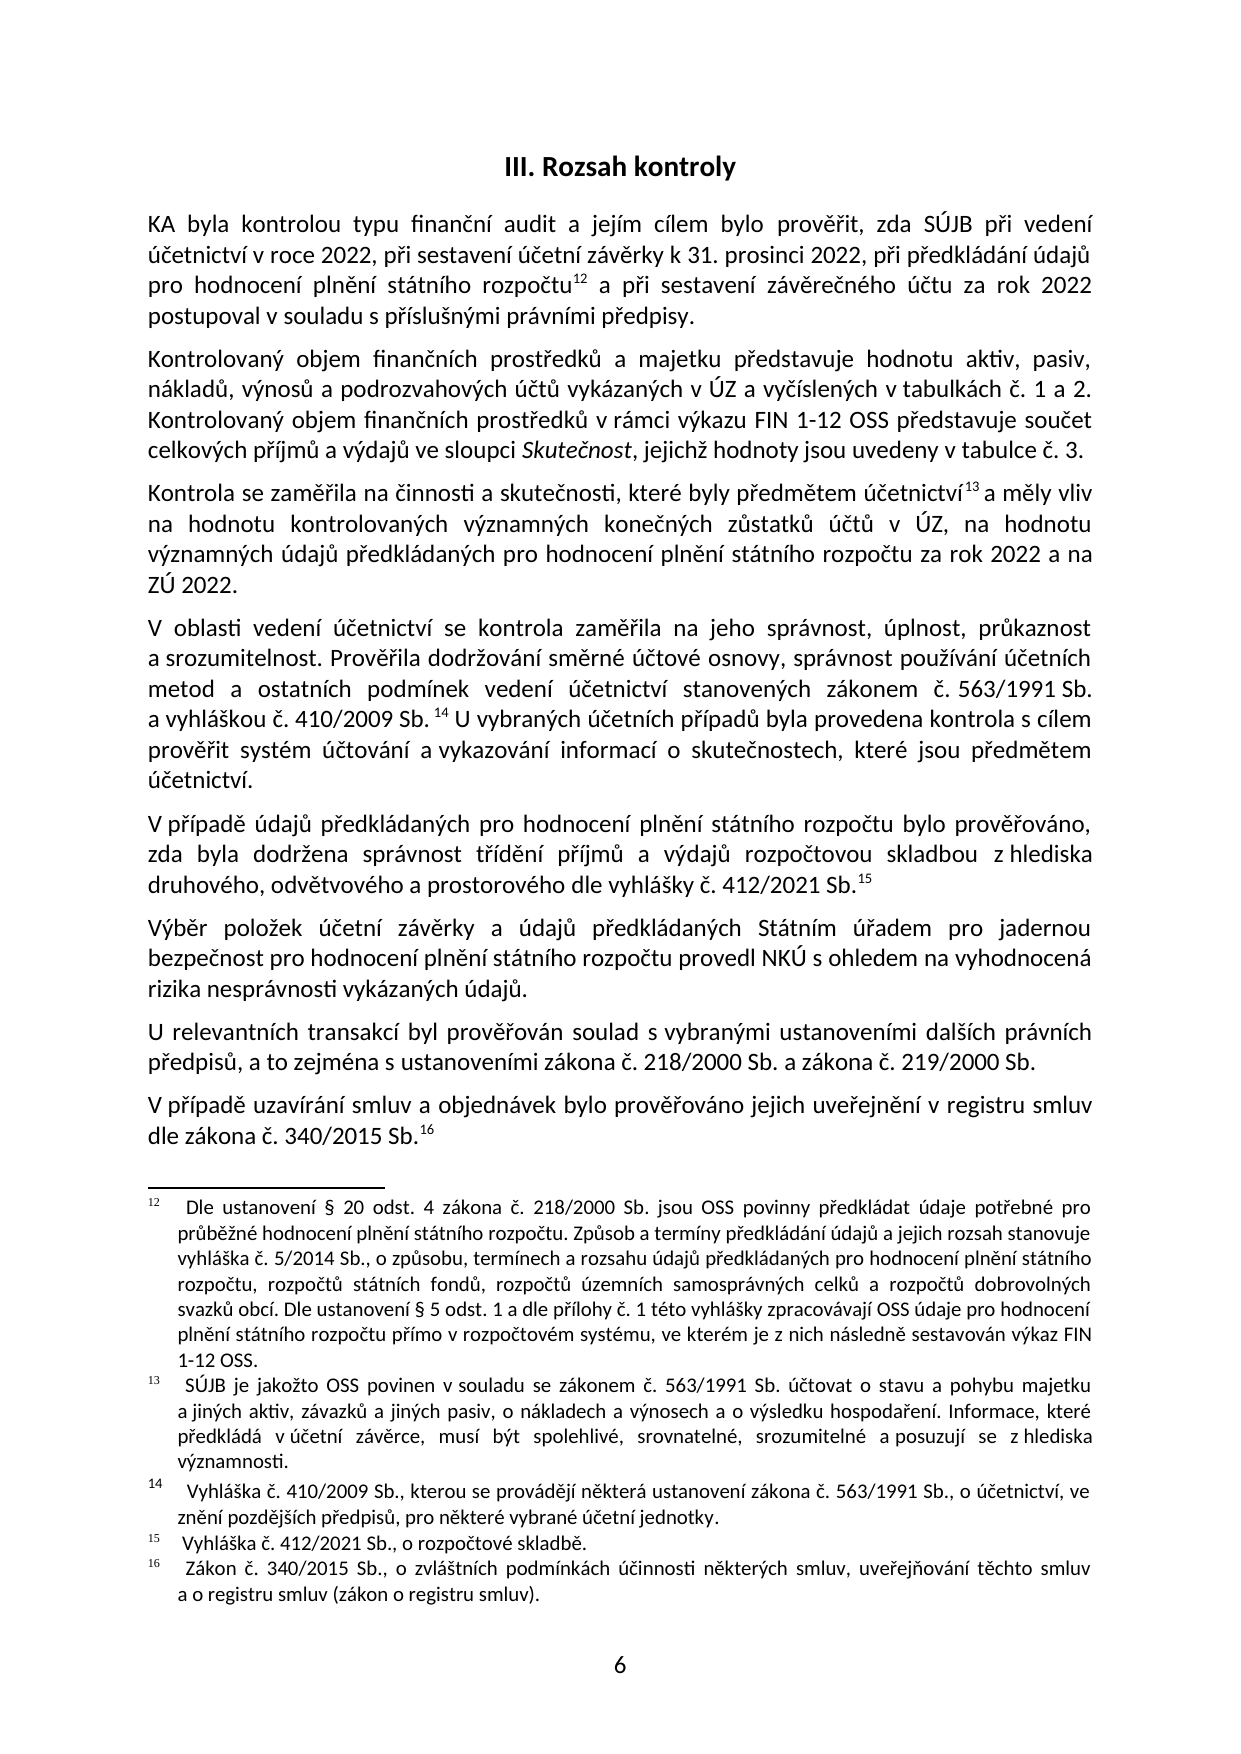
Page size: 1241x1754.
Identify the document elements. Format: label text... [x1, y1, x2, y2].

text Výběr položek účetní závěrky a údajů předkládaných Státním úřadem pro jadernou bezpečnost pro hodnocení plnění státního rozpočtu provedl NKÚ s ohledem na vyhodnocená rizika nesprávnosti vykázaných údajů. [148, 912, 1092, 1003]
text Kontrolovaný objem finančních prostředků a majetku představuje hodnotu aktiv, pasiv, nákladů, výnosů a podrozvahových účtů vykázaných v ÚZ a vyčíslených v tabulkách č. 1 a 2. Kontrolovaný objem finančních prostředků v rámci výkazu FIN 1-12 OSS představuje součet celkových příjmů a výdajů ve sloupci Skutečnost, jejichž hodnoty jsou uvedeny v tabulce č. 3. [148, 343, 1092, 465]
text V případě uzavírání smluv a objednávek bylo prověřováno jejich uveřejnění v registru smluv dle zákona č. 340/2015 Sb. [148, 1089, 1092, 1150]
text KA byla kontrolou typu finanční audit a jejím cílem bylo prověřit, zda SÚJB při vedení účetnictví v roce 2022, při sestavení účetní závěrky k 31. prosinci 2022, při předkládání údajů pro hodnocení plnění státního rozpočtu a při sestavení závěrečného účtu za rok 2022 postupoval v souladu s příslušnými právními předpisy. [148, 208, 1092, 330]
text Kontrola se zaměřila na činnosti a skutečnosti, které byly předmětem účetnictví a měly vliv na hodnotu kontrolovaných významných konečných zůstatků účtů v ÚZ, na hodnotu významných údajů předkládaných pro hodnocení plnění státního rozpočtu za rok 2022 a na ZÚ 2022. [148, 477, 1092, 599]
text III. Rozsah kontroly [148, 148, 1092, 183]
text U relevantních transakcí byl prověřován soulad s vybranými ustanoveními dalších právních předpisů, a to zejména s ustanoveními zákona č. 218/2000 Sb. a zákona č. 219/2000 Sb. [148, 1016, 1092, 1077]
text V případě údajů předkládaných pro hodnocení plnění státního rozpočtu bylo prověřováno, zda byla dodržena správnost třídění příjmů a výdajů rozpočtovou skladbou z hlediska druhového, odvětvového a prostorového dle vyhlášky č. 412/2021 Sb. [148, 808, 1092, 899]
text V oblasti vedení účetnictví se kontrola zaměřila na jeho správnost, úplnost, průkaznost a srozumitelnost. Prověřila dodržování směrné účtové osnovy, správnost používání účetních metod a ostatních podmínek vedení účetnictví stanovených zákonem č. 563/1991 Sb. a vyhláškou č. 410/2009 Sb. U vybraných účetních případů byla provedena kontrola s cílem prověřit systém účtování a vykazování informací o skutečnostech, které jsou předmětem účetnictví. [148, 612, 1092, 795]
